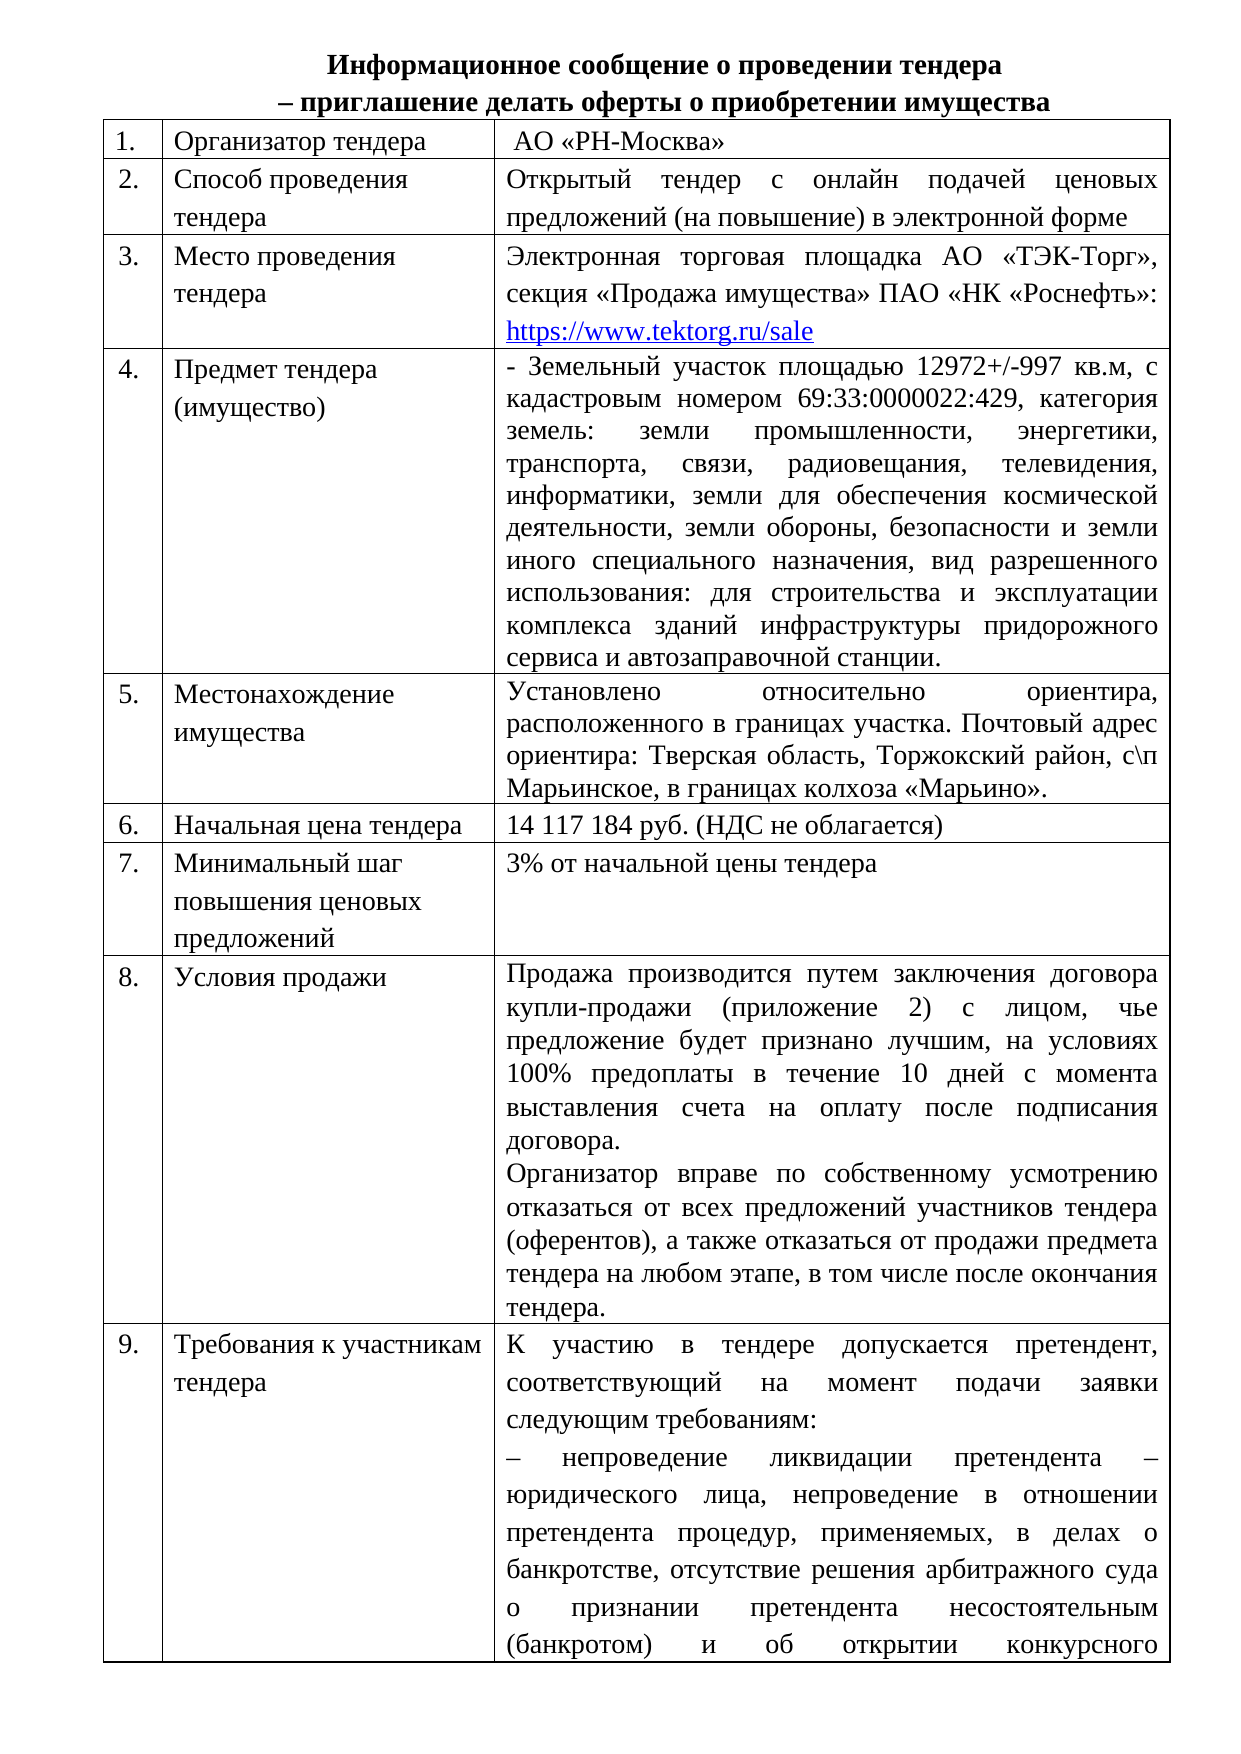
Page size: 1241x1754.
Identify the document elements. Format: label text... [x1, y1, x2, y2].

table_cell 14 117 184 руб. (НДС не облагается) [495, 804, 1169, 842]
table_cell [163, 1324, 494, 1661]
table_cell [104, 349, 162, 672]
table_cell Открытый тендер с онлайн подачей ценовых предложений (на повышение) в электронной форме [495, 159, 1169, 234]
table_cell Место проведения тендера [163, 235, 494, 347]
text Информационное сообщение о проведении тендера [177, 44, 1152, 82]
table_cell [104, 804, 162, 842]
text – приглашение делать оферты о приобретении имущества [177, 82, 1152, 119]
table_cell [104, 674, 162, 803]
table_cell Минимальный шаг повышения ценовых предложений [163, 843, 494, 955]
table_cell Способ проведения тендера [163, 159, 494, 234]
table_header АО «РН-Москва» [495, 120, 1169, 158]
table_cell Предмет тендера (имущество) [163, 349, 494, 672]
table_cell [495, 1324, 1169, 1661]
table_cell Продажа производится путем заключения договора купли-продажи (приложение 2) с лицом, чье предложение будет признано лучшим, на условиях 100% предоплаты в течение 10 дней с момента выставления счета на оплату после подписания договора. Организатор вправе по собственному усмотрению отказаться от всех предложений участников тендера (оферентов), а также отказаться от продажи предмета тендера на любом этапе, в том числе после окончания тендера. [495, 956, 1169, 1323]
table_cell Местонахождение имущества [163, 674, 494, 803]
table_cell [104, 956, 162, 1323]
table_header Организатор тендера [163, 120, 494, 158]
table_cell Начальная цена тендера [163, 804, 494, 842]
table_cell [104, 1324, 162, 1661]
table_cell 3% от начальной цены тендера [495, 843, 1169, 955]
table_cell Электронная торговая площадка АО «ТЭК-Торг», секция «Продажа имущества» ПАО «НК «Роснефть»: https://www.tektorg.ru/sale [495, 235, 1169, 347]
table_cell [104, 235, 162, 347]
table_header [104, 120, 162, 158]
table_cell Условия продажи [163, 956, 494, 1323]
table_cell [104, 159, 162, 234]
table_cell - Земельный участок площадью 12972+/-997 кв.м, с кадастровым номером 69:33:0000022:429, категория земель: земли промышленности, энергетики, транспорта, связи, радиовещания, телевидения, информатики, земли для обеспечения космической деятельности, земли обороны, безопасности и земли иного специального назначения, вид разрешенного использования: для строительства и эксплуатации комплекса зданий инфраструктуры придорожного сервиса и автозаправочной станции. [495, 349, 1169, 672]
table_cell Установлено относительно ориентира, расположенного в границах участка. Почтовый адрес ориентира: Тверская область, Торжокский район, с\п Марьинское, в границах колхоза «Марьино». [495, 674, 1169, 803]
table_cell [104, 843, 162, 955]
